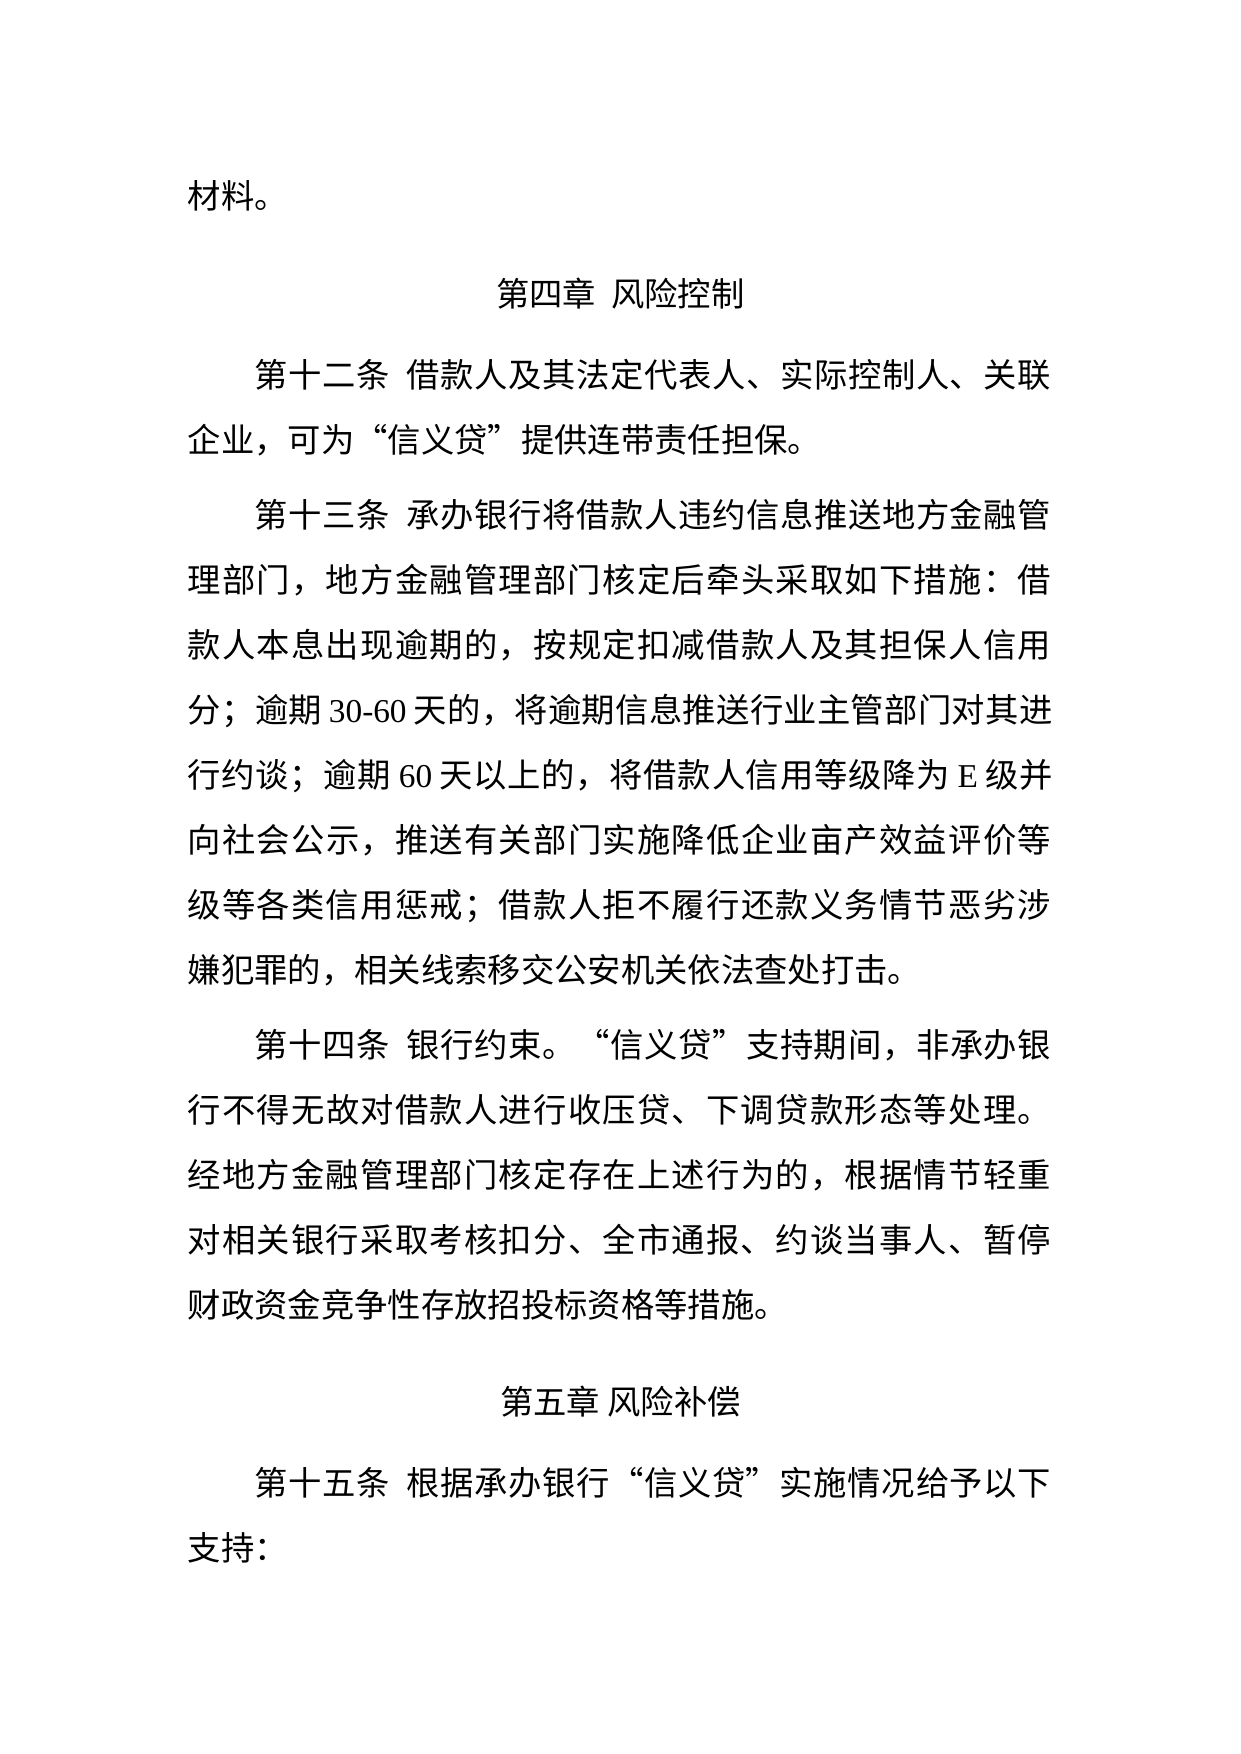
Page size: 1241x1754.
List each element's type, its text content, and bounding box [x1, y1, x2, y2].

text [187, 162, 1053, 227]
text 第十五条 根据承办银行“信义贷”实施情况给予以下支持： [187, 1449, 1053, 1579]
text 第五章 风险补偿 [187, 1368, 1053, 1433]
text 第十四条 银行约束。“信义贷”支持期间，非承办银行不得无故对借款人进行收压贷、下调贷款形态等处理。经地方金融管理部门核定存在上述行为的，根据情节轻重对相关银行采取考核扣分、全市通报、约谈当事人、暂停财政资金竞争性存放招投标资格等措施。 [187, 1010, 1053, 1335]
text 第十三条 承办银行将借款人违约信息推送地方金融管理部门，地方金融管理部门核定后牵头采取如下措施：借款人本息出现逾期的，按规定扣减借款人及其担保人信用分；逾期30-60天的，将逾期信息推送行业主管部门对其进行约谈；逾期60天以上的，将借款人信用等级降为E级并向社会公示，推送有关部门实施降低企业亩产效益评价等级等各类信用惩戒；借款人拒不履行还款义务情节恶劣涉嫌犯罪的，相关线索移交公安机关依法查处打击。 [187, 480, 1053, 1000]
text 第十二条 借款人及其法定代表人、实际控制人、关联企业，可为“信义贷”提供连带责任担保。 [187, 341, 1053, 471]
text 第四章 风险控制 [187, 259, 1053, 324]
